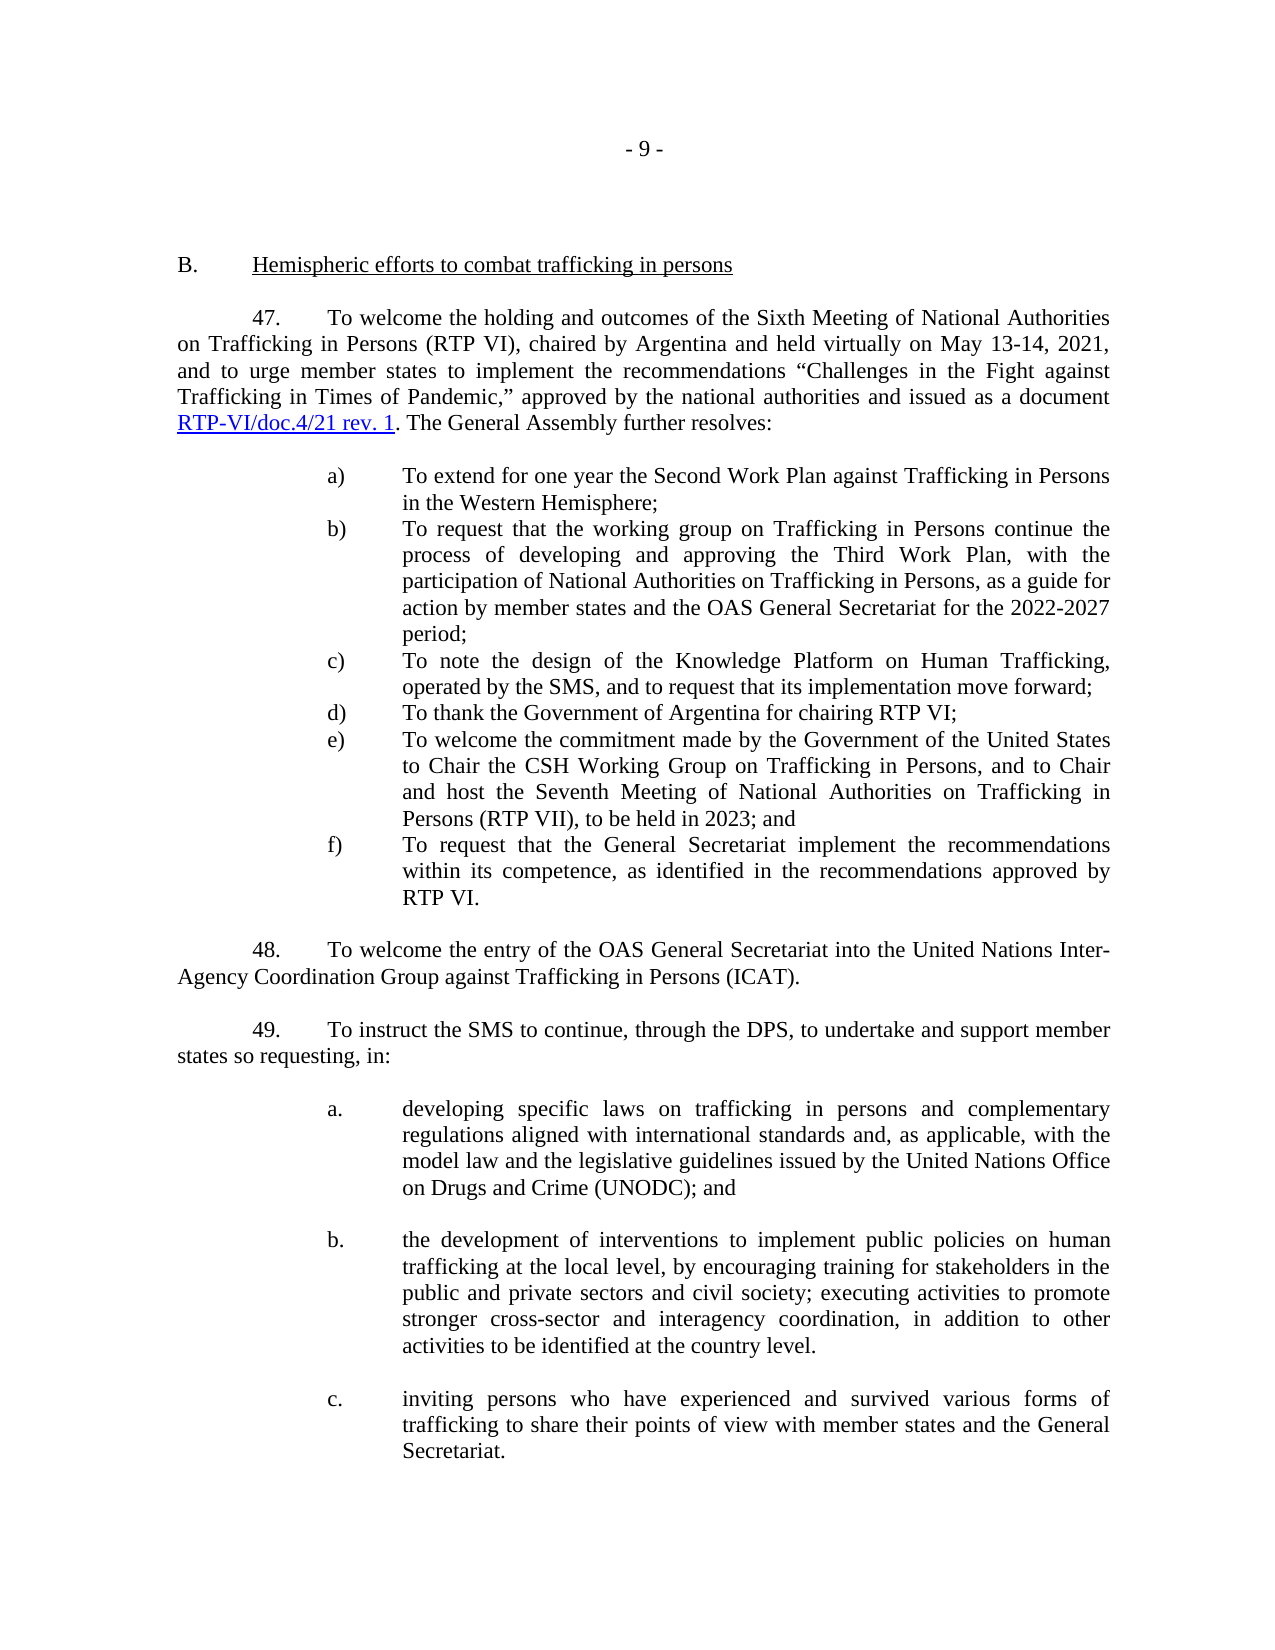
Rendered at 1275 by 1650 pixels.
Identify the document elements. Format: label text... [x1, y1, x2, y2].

list Hemispheric efforts to combat trafficking in persons [177, 251, 1111, 278]
list inviting persons who have experienced and survived various forms of trafficking to share their points of view with member states and the General Secretariat. [327, 1384, 1111, 1464]
list To thank the Government of Argentina for chairing RTP VI; [327, 699, 1111, 726]
list To welcome the holding and outcomes of the Sixth Meeting of National Authorities on Trafficking in Persons (RTP VI), chaired by Argentina and held virtually on May 13-14, 2021, and to urge member states to implement the recommendations “Challenges in the Fight against Trafficking in Times of Pandemic,” approved by the national authorities and issued as a document RTP-VI/doc.4/21 rev. 1. The General Assembly further resolves: [177, 304, 1111, 436]
list developing specific laws on trafficking in persons and complementary regulations aligned with international standards and, as applicable, with the model law and the legislative guidelines issued by the United Nations Office on Drugs and Crime (UNODC); and [327, 1095, 1111, 1200]
list To welcome the commitment made by the Government of the United States to Chair the CSH Working Group on Trafficking in Persons, and to Chair and host the Seventh Meeting of National Authorities on Trafficking in Persons (RTP VII), to be held in 2023; and [327, 726, 1111, 831]
list To instruct the SMS to continue, through the DPS, to undertake and support member states so requesting, in: [177, 1016, 1111, 1068]
list To extend for one year the Second Work Plan against Trafficking in Persons in the Western Hemisphere; [327, 462, 1111, 515]
list To note the design of the Knowledge Platform on Human Trafficking, operated by the SMS, and to request that its implementation move forward; [327, 647, 1111, 699]
list To request that the General Secretariat implement the recommendations within its competence, as identified in the recommendations approved by RTP VI. [327, 831, 1111, 910]
list the development of interventions to implement public policies on human trafficking at the local level, by encouraging training for stakeholders in the public and private sectors and civil society; executing activities to promote stronger cross-sector and interagency coordination, in addition to other activities to be identified at the country level. [327, 1226, 1111, 1358]
list To welcome the entry of the OAS General Secretariat into the United Nations Inter-Agency Coordination Group against Trafficking in Persons (ICAT). [177, 937, 1111, 989]
list To request that the working group on Trafficking in Persons continue the process of developing and approving the Third Work Plan, with the participation of National Authorities on Trafficking in Persons, as a guide for action by member states and the OAS General Secretariat for the 2022-2027 period; [327, 515, 1111, 647]
